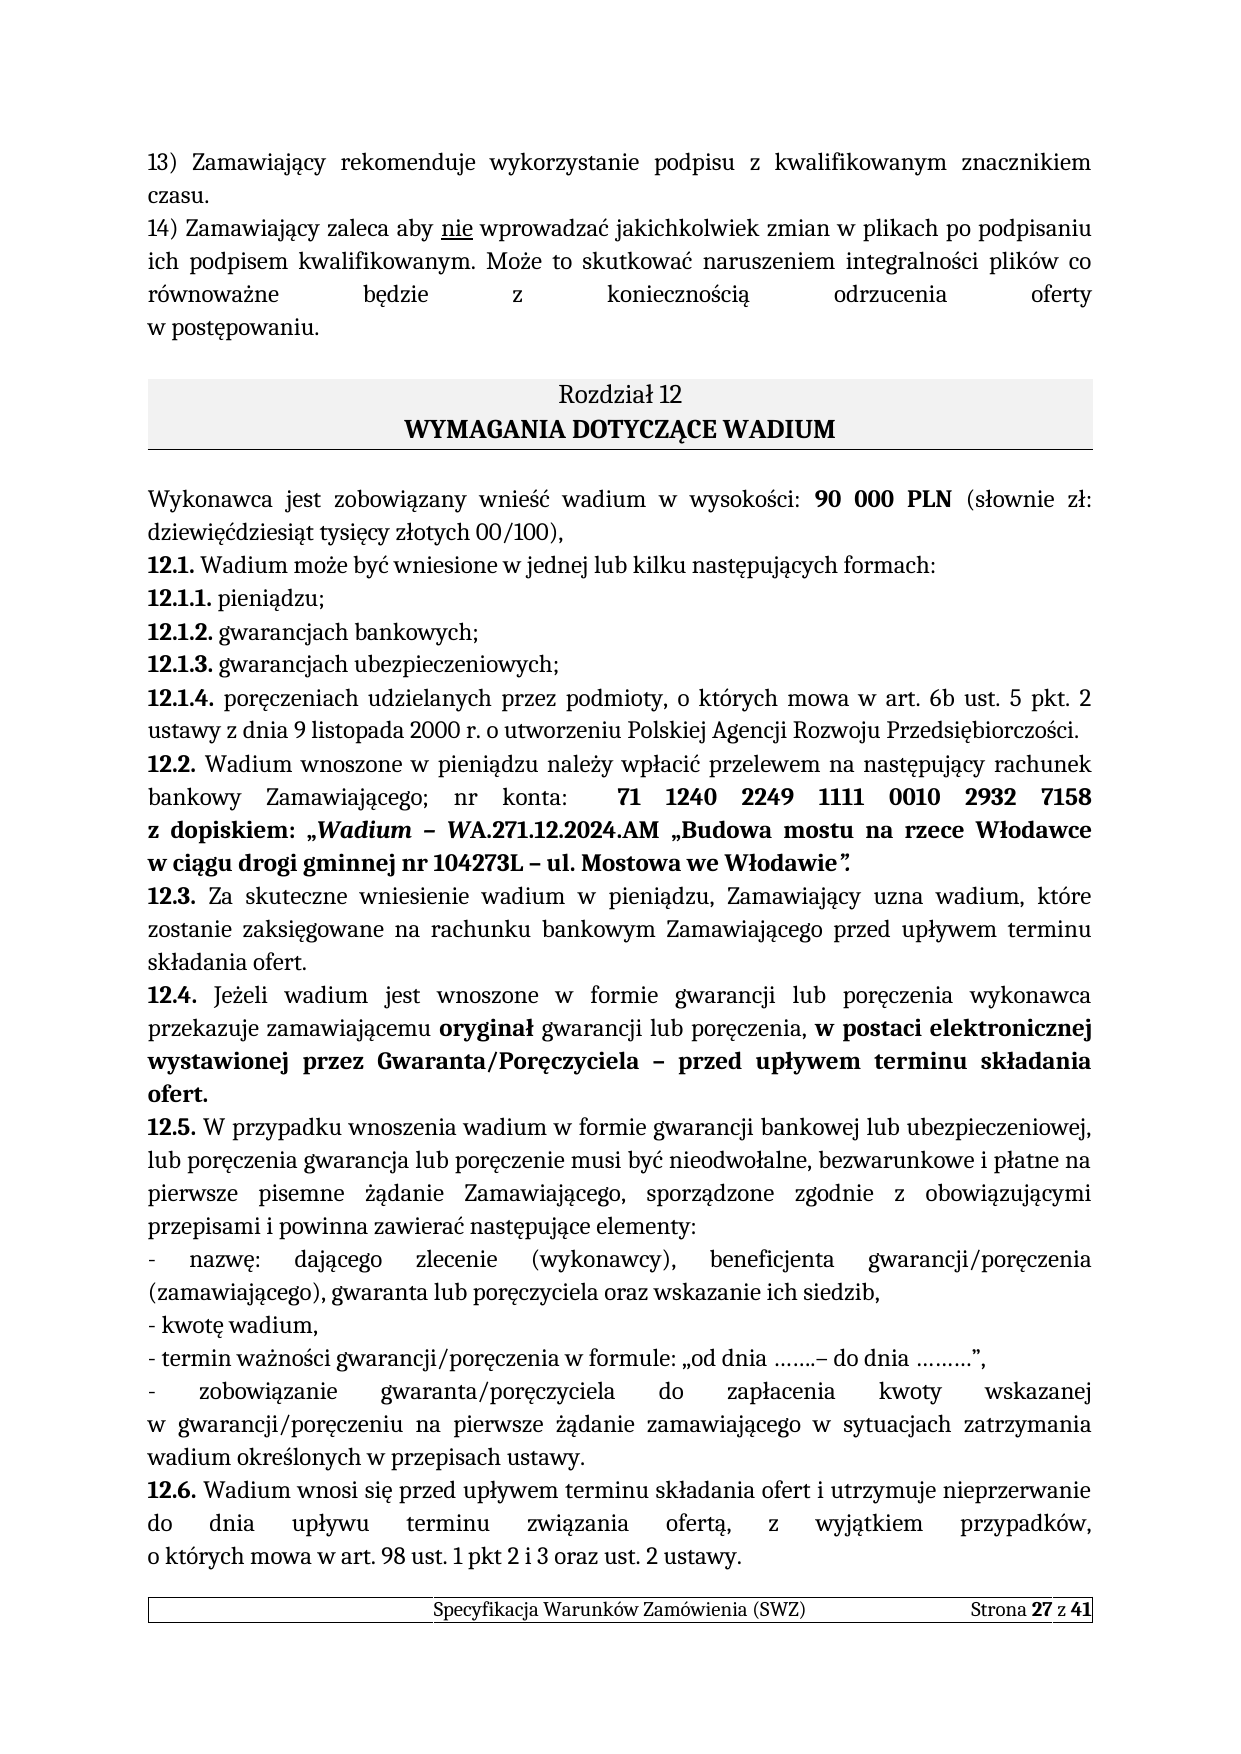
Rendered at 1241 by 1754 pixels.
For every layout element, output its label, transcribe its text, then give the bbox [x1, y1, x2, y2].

list 12.1. Wadium może być wniesione w jednej lub kilku następujących formach: [148, 551, 1093, 580]
text 14) Zamawiający zaleca aby nie wprowadzać jakichkolwiek zmian w plikach po podpisaniu ich podpisem kwalifikowanym. Może to skutkować naruszeniem integralności plików co równoważne będzie z koniecznością odrzucenia oferty w postępowaniu. [148, 214, 1093, 341]
list - kwotę wadium, [148, 1311, 1093, 1339]
text 12.1.3. gwarancjach ubezpieczeniowych; [148, 650, 1093, 679]
list 12.4. Jeżeli wadium jest wnoszone w formie gwarancji lub poręczenia wykonawca przekazuje zamawiającemu oryginał gwarancji lub poręczenia, w postaci elektronicznej wystawionej przez Gwaranta/Poręczyciela – przed upływem terminu składania ofert. [148, 1075, 1093, 1108]
list 12.5. W przypadku wnoszenia wadium w formie gwarancji bankowej lub ubezpieczeniowej, lub poręczenia gwarancja lub poręczenie musi być nieodwołalne, bezwarunkowe i płatne na pierwsze pisemne żądanie Zamawiającego, sporządzone zgodnie z obowiązującymi przepisami i powinna zawierać następujące elementy: [147, 1113, 1093, 1241]
table_header Rozdział 12 WYMAGANIA DOTYCZĄCE WADIUM [148, 379, 1093, 449]
list - nazwę: dającego zlecenie (wykonawcy), beneficjenta gwarancji/poręczenia (zamawiającego), gwaranta lub poręczyciela oraz wskazanie ich siedzib, [148, 1245, 1093, 1307]
list - termin ważności gwarancji/poręczenia w formule: „od dnia …….– do dnia ………”, [148, 1344, 1093, 1373]
list 12.6. Wadium wnosi się przed upływem terminu składania ofert i utrzymuje nieprzerwanie do dnia upływu terminu związania ofertą, z wyjątkiem przypadków, o których mowa w art. 98 ust. 1 pkt 2 i 3 oraz ust. 2 ustawy. [147, 1476, 1093, 1571]
list - zobowiązanie gwaranta/poręczyciela do zapłacenia kwoty wskazanej w gwarancji/poręczeniu na pierwsze żądanie zamawiającego w sytuacjach zatrzymania wadium określonych w przepisach ustawy. [148, 1377, 1093, 1472]
list 12.3. Za skuteczne wniesienie wadium w pieniądzu, Zamawiający uzna wadium, które zostanie zaksięgowane na rachunku bankowym Zamawiającego przed upływem terminu składania ofert. [148, 882, 1093, 976]
text 12.1.2. gwarancjach bankowych; [148, 617, 1093, 646]
text 12.1.4. poręczeniach udzielanych przez podmioty, o których mowa w art. 6b ust. 5 pkt. 2 ustawy z dnia 9 listopada 2000 r. o utworzeniu Polskiej Agencji Rozwoju Przedsiębiorczości. [148, 683, 1093, 745]
text 13) Zamawiający rekomenduje wykorzystanie podpisu z kwalifikowanym znacznikiem czasu. [148, 148, 1093, 209]
list Wykonawca jest zobowiązany wnieść wadium w wysokości: 90 000 PLN (słownie zł: dziewięćdziesiąt tysięcy złotych 00/100), [148, 485, 1093, 547]
text 12.2. Wadium wnoszone w pieniądzu należy wpłacić przelewem na następujący rachunek bankowy Zamawiającego; nr konta: 71 1240 2249 1111 0010 2932 7158 z dopiskiem: „Wadium – WA.271.12.2024.AM „Budowa mostu na rzece Włodawce w ciągu drogi gminnej nr 104273L – ul. Mostowa we Włodawie”. [148, 749, 1093, 877]
text 12.1.1. pieniądzu; [148, 584, 1093, 613]
